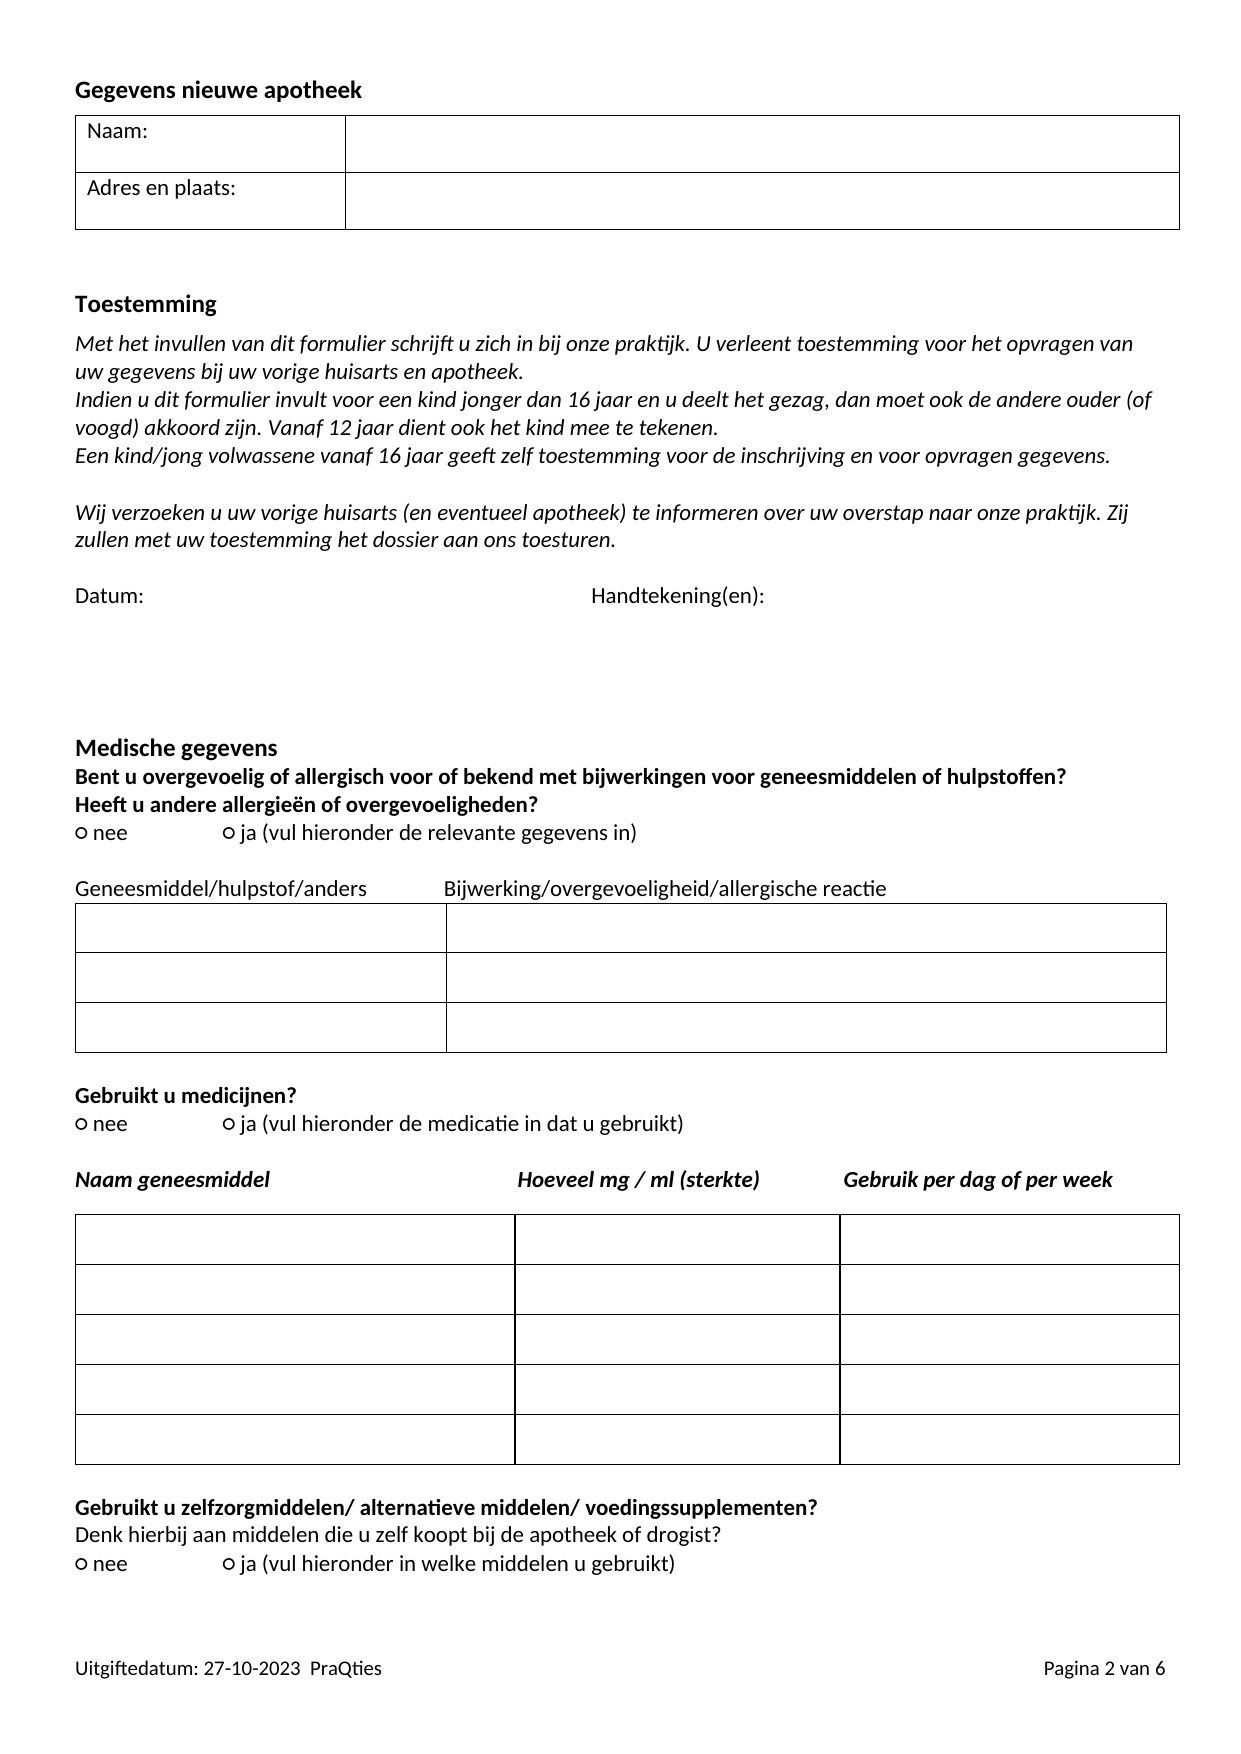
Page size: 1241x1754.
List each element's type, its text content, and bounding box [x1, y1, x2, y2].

table_cell [841, 1415, 1179, 1463]
table_cell [76, 1315, 514, 1364]
table_header [447, 904, 1166, 952]
table_cell [841, 1265, 1179, 1314]
text Gegevens nieuwe apotheek [75, 74, 1165, 104]
table_cell [516, 1365, 839, 1414]
table_cell [76, 1365, 514, 1414]
table_header Naam: [76, 116, 345, 172]
table_cell [841, 1315, 1179, 1364]
table_cell [76, 1003, 446, 1052]
text Met het invullen van dit formulier schrijft u zich in bij onze praktijk. U verleent toestemming voor het opvragen van uw gegevens bij uw vorige huisarts en apotheek. Indien u dit formulier invult voor een kind jonger dan 16 jaar en u deelt het gezag, dan moet ook de andere ouder (of voogd) akkoord zijn. Vanaf 12 jaar dient ook het kind mee te tekenen. [75, 329, 1165, 442]
text Gebruikt u medicijnen? [75, 1053, 1165, 1109]
table_cell [76, 1415, 514, 1463]
table_cell [76, 953, 446, 1002]
text ○ nee ○ ja (vul hieronder de relevante gegevens in) [75, 818, 1165, 846]
table_cell [516, 1415, 839, 1463]
table_cell Adres en plaats: [76, 173, 345, 229]
text Een kind/jong volwassene vanaf 16 jaar geeft zelf toestemming voor de inschrijving en voor opvragen gegevens. [75, 442, 1165, 469]
table_header [76, 1215, 514, 1264]
text Toestemming [75, 261, 1165, 319]
table_cell [516, 1315, 839, 1364]
text Geneesmiddel/hulpstof/anders Bijwerking/overgevoeligheid/allergische reactie [75, 874, 1165, 902]
table_header [76, 904, 446, 952]
table_cell [841, 1365, 1179, 1414]
table_cell [516, 1265, 839, 1314]
table_header [516, 1215, 839, 1264]
text Medische gegevens Bent u overgevoelig of allergisch voor of bekend met bijwerkingen voor geneesmiddelen of hulpstoffen? Heeft u andere allergieën of overgevoeligheden? [75, 732, 1165, 818]
text Wij verzoeken u uw vorige huisarts (en eventueel apotheek) te informeren over uw overstap naar onze praktijk. Zij zullen met uw toestemming het dossier aan ons toesturen. [75, 498, 1165, 582]
text ○ nee ○ ja (vul hieronder in welke middelen u gebruikt) [75, 1549, 1165, 1577]
text Datum: Handtekening(en): [75, 582, 1165, 610]
text Gebruikt u zelfzorgmiddelen/ alternatieve middelen/ voedingssupplementen? Denk hierbij aan middelen die u zelf koopt bij de apotheek of drogist? [75, 1465, 1165, 1549]
table_cell [346, 173, 1179, 229]
table_header [841, 1215, 1179, 1264]
table_cell [76, 1265, 514, 1314]
text Naam geneesmiddel Hoeveel mg / ml (sterkte) Gebruik per dag of per week [75, 1137, 1165, 1193]
table_cell [447, 953, 1166, 1002]
table_header [346, 116, 1179, 172]
table_cell [447, 1003, 1166, 1052]
text ○ nee ○ ja (vul hieronder de medicatie in dat u gebruikt) [75, 1109, 1165, 1137]
